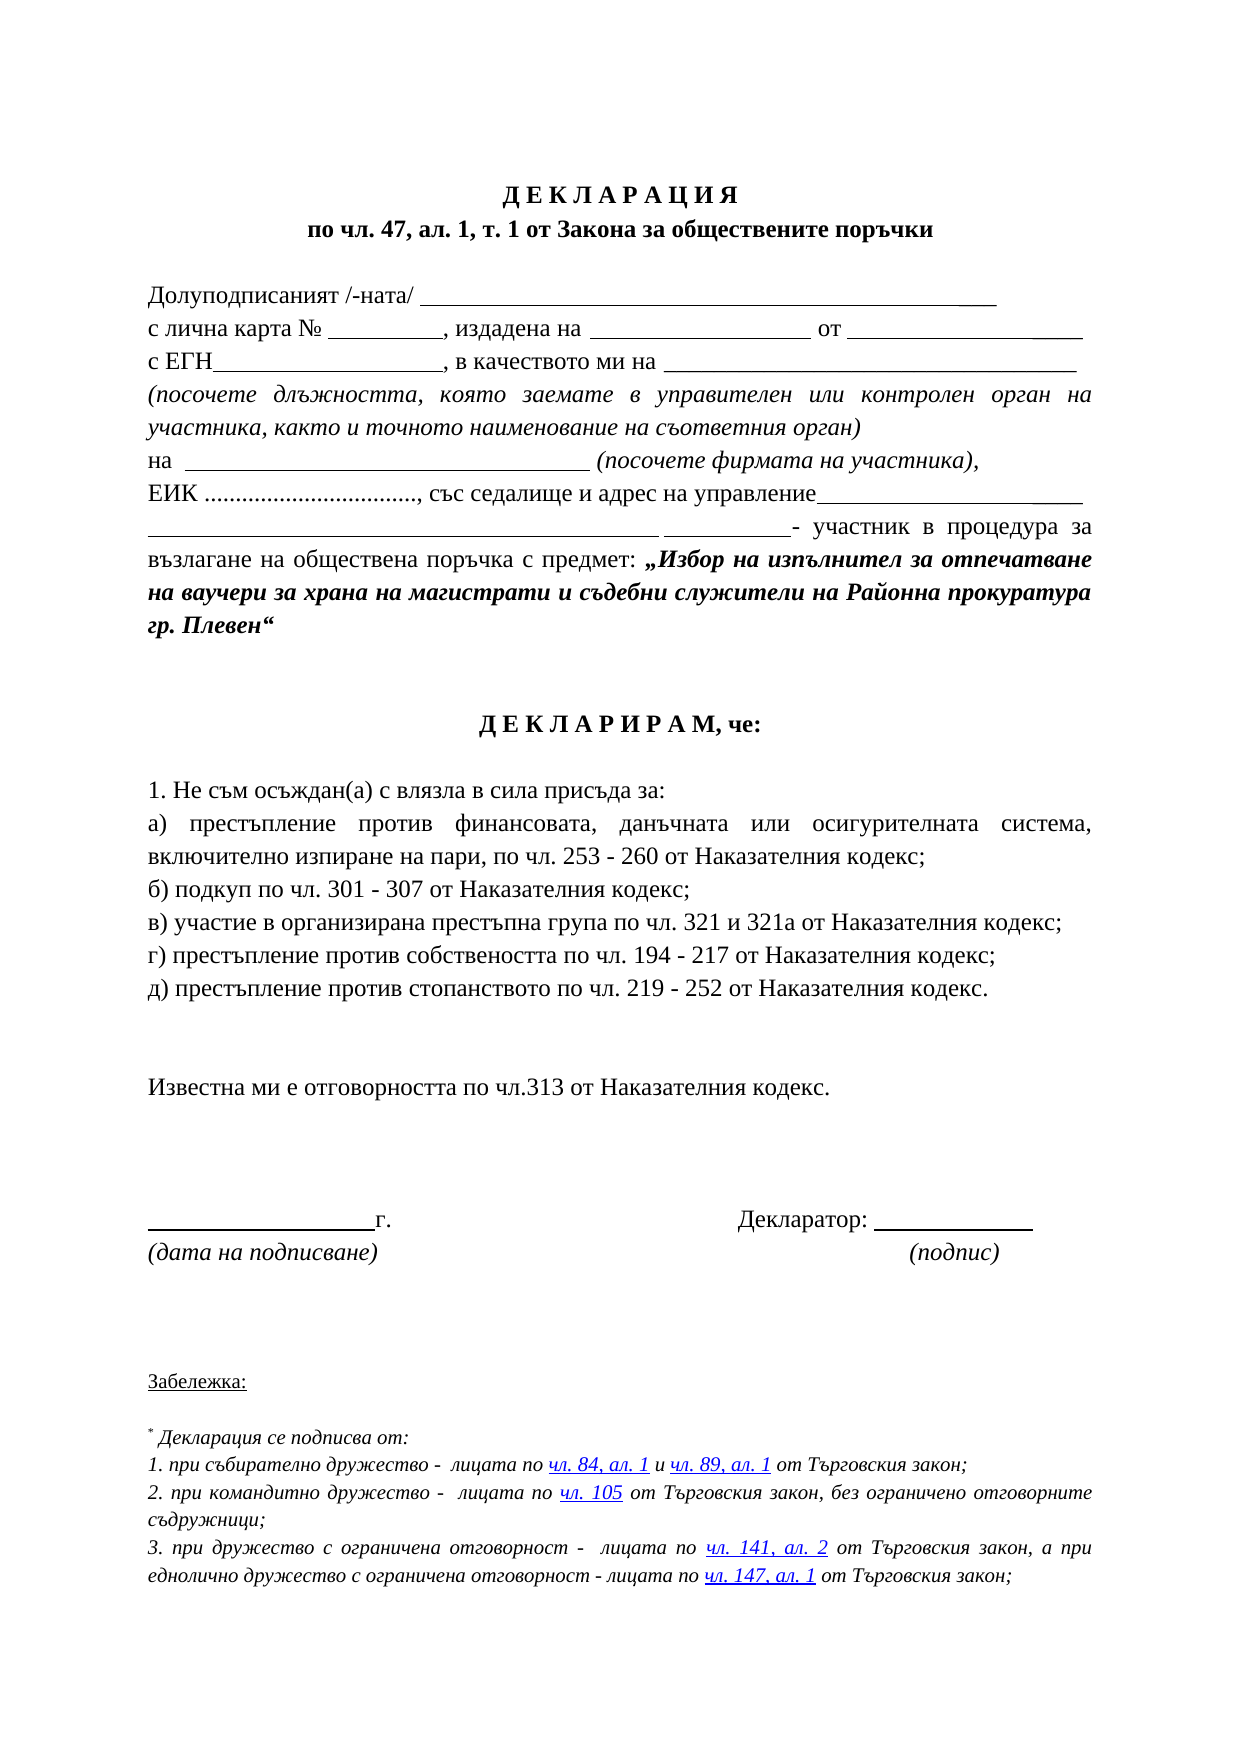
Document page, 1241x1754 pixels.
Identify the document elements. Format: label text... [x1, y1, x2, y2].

text Известна ми е отговорността по чл.313 от Наказателния кодекс. [148, 1072, 1093, 1101]
text д) престъпление против стопанството по чл. 219 - 252 от Наказателния кодекс. [148, 973, 1093, 1002]
text 3. при дружество с ограничена отговорност - лицата по чл. 141, ал. 2 от Търговския закон, а при еднолично дружество с ограничена отговорност - лицата по чл. 147, ал. 1 от Търговския закон; [148, 1535, 1093, 1587]
text с лична карта № , издадена на от ____ [148, 313, 1093, 341]
text г) престъпление против собствеността по чл. 194 - 217 от Наказателния кодекс; [148, 940, 1093, 969]
text Забележка: [148, 1369, 1093, 1393]
text (дата на подписване) (подпис) [148, 1237, 1093, 1266]
text 1. Не съм осъждан(а) с влязла в сила присъда за: [148, 775, 1093, 804]
text б) подкуп по чл. 301 - 307 от Наказателния кодекс; [148, 874, 1093, 903]
text 2. при командитно дружество - лицата по чл. 105 от Търговския закон, без ограничено отговорните съдружници; [148, 1480, 1093, 1531]
text в) участие в организирана престъпна група по чл. 321 и 321а от Наказателния кодекс; [148, 907, 1093, 936]
text на (посочете фирмата на участника), [148, 445, 1093, 473]
text ЕИК .................................., със седалище и адрес на управление ____ - участник в процедура за възлагане на обществена поръчка с предмет: „Избор на изпълнител за отпечатване на ваучери за храна на магистрати и съдебни служители на Районна прокуратура гр. Плевен“ [148, 478, 1093, 639]
text Д Е К Л А Р И Р А М, че: [148, 709, 1093, 738]
text * Декларация се подписва от: [148, 1424, 1093, 1449]
text Долуподписаният /-ната/ ___ [148, 280, 1093, 308]
text по чл. 47, ал. 1, т. 1 от Закона за обществените поръчки [148, 214, 1093, 242]
text г. Декларатор: [148, 1204, 1093, 1233]
text Д Е К Л А Р А Ц И Я [148, 181, 1093, 209]
text 1. при събирателно дружество - лицата по чл. 84, ал. 1 и чл. 89, ал. 1 от Търговския закон; [148, 1452, 1093, 1476]
text с ЕГН , в качеството ми на _________________________________ (посочете длъжността, която заемате в управителен или контролен орган на участника, както и точното наименование на съответния орган) [148, 346, 1093, 441]
text а) престъпление против финансовата, данъчната или осигурителната система, включително изпиране на пари, по чл. 253 - 260 от Наказателния кодекс; [148, 808, 1093, 870]
